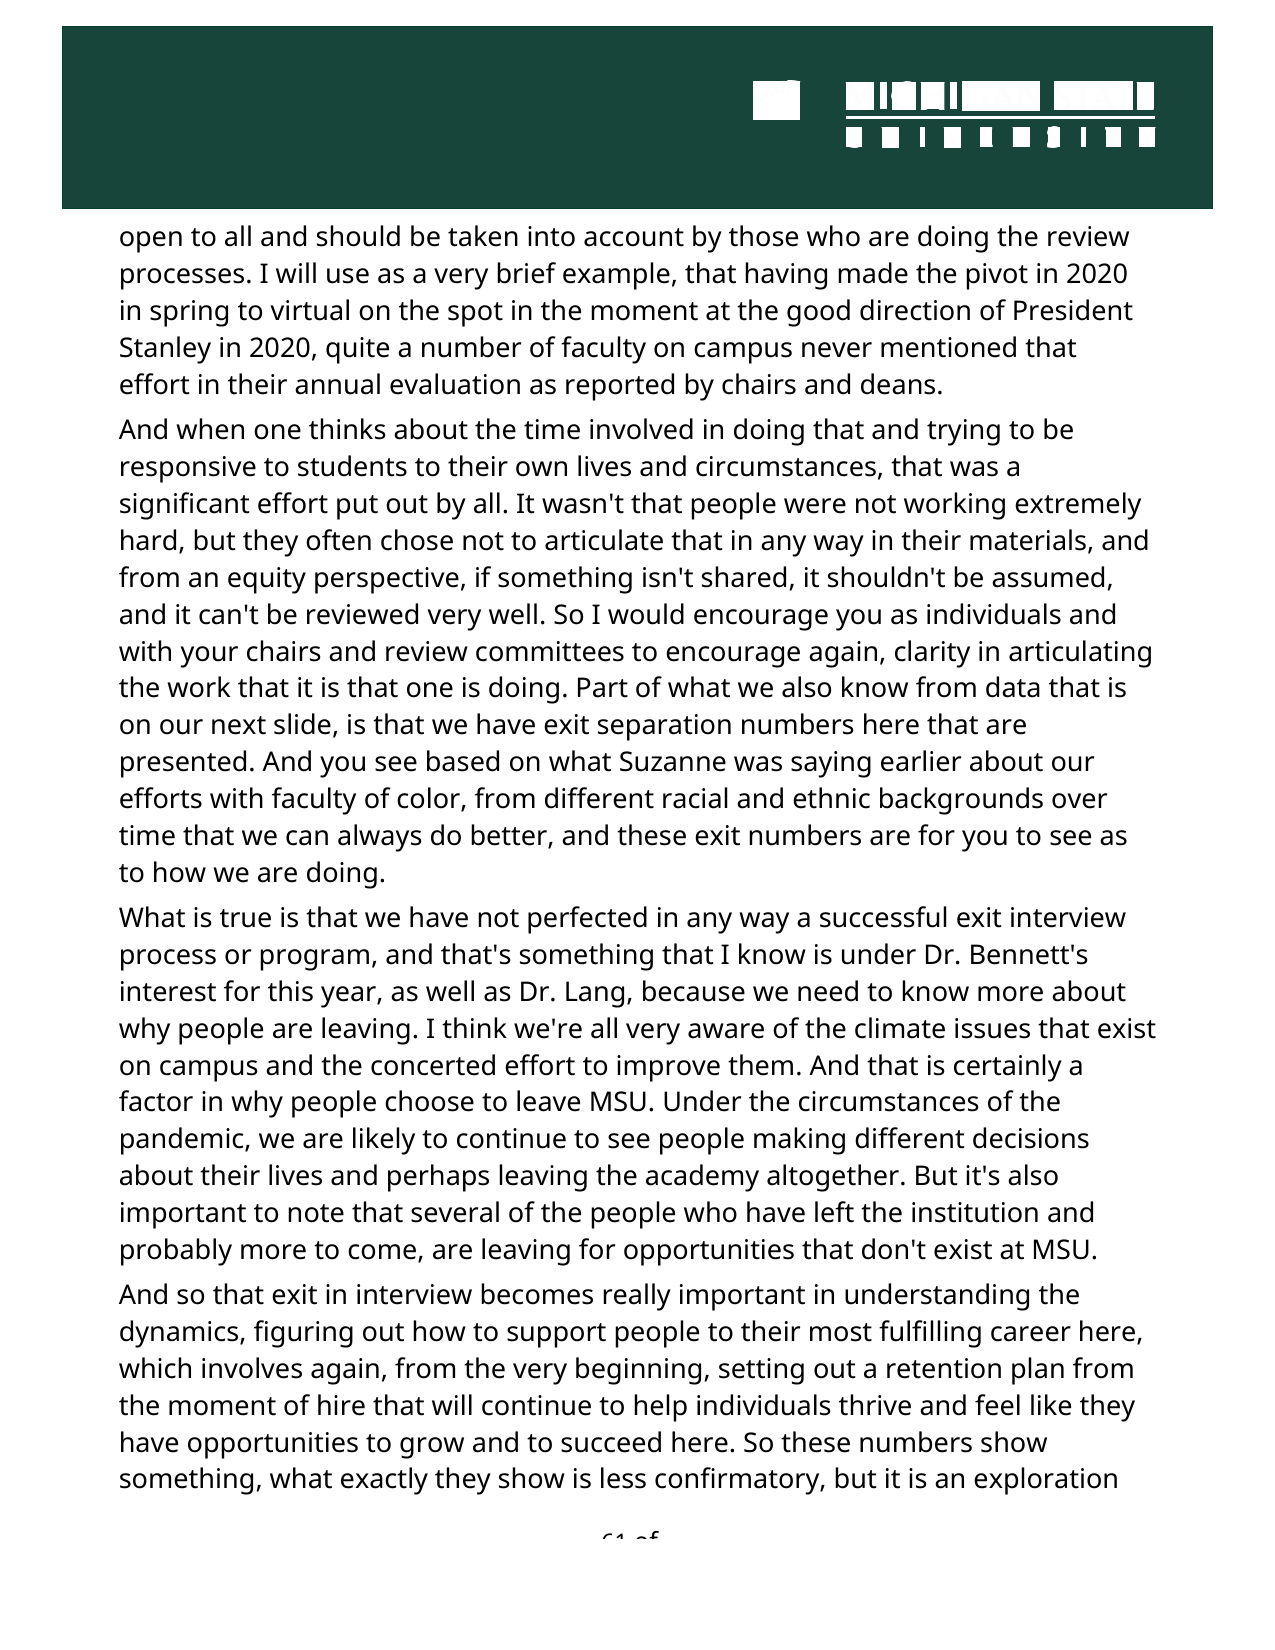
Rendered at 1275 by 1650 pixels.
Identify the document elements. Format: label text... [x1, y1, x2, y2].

text And when one thinks about the time involved in doing that and trying to be responsive to students to their own lives and circumstances, that was a significant effort put out by all. It wasn't that people were not working extremely hard, but they often chose not to articulate that in any way in their materials, and from an equity perspective, if something isn't shared, it shouldn't be assumed, and it can't be reviewed very well. So I would encourage you as individuals and with your chairs and review committees to encourage again, clarity in articulating the work that it is that one is doing. Part of what we also know from data that is on our next slide, is that we have exit separation numbers here that are presented. And you see based on what Suzanne was saying earlier about our efforts with faculty of color, from different racial and ethnic backgrounds over time that we can always do better, and these exit numbers are for you to see as to how we are doing. [118, 411, 1154, 890]
picture [891, 81, 916, 110]
picture [943, 127, 961, 148]
text open to all and should be taken into account by those who are doing the review processes. I will use as a very brief example, that having made the pivot in 2020 in spring to virtual on the spot in the moment at the good direction of President Stanley in 2020, quite a number of faculty on campus never mentioned that effort in their annual evaluation as reported by chairs and deans. [118, 218, 1155, 402]
picture [881, 127, 899, 148]
picture [1012, 127, 1030, 147]
picture [962, 81, 1040, 111]
picture [920, 82, 945, 110]
picture [846, 127, 862, 148]
picture [1138, 127, 1156, 147]
text What is true is that we have not perfected in any way a successful exit interview process or program, and that's something that I know is under Dr. Bennett's interest for this year, as well as Dr. Lang, because we need to know more about why people are leaving. I think we're all very aware of the climate issues that exist on campus and the concerted effort to improve them. And that is certainly a factor in why people choose to leave MSU. Under the circumstances of the pandemic, we are likely to continue to see people making different decisions about their lives and perhaps leaving the academy altogether. But it's also important to note that several of the people who have left the institution and probably more to come, are leaving for opportunities that don't exist at MSU. [118, 898, 1158, 1267]
picture [1047, 126, 1060, 148]
picture [980, 127, 993, 147]
picture [1054, 81, 1133, 110]
picture [1136, 82, 1154, 110]
picture [1105, 127, 1121, 147]
picture [845, 82, 874, 110]
picture [753, 80, 801, 120]
